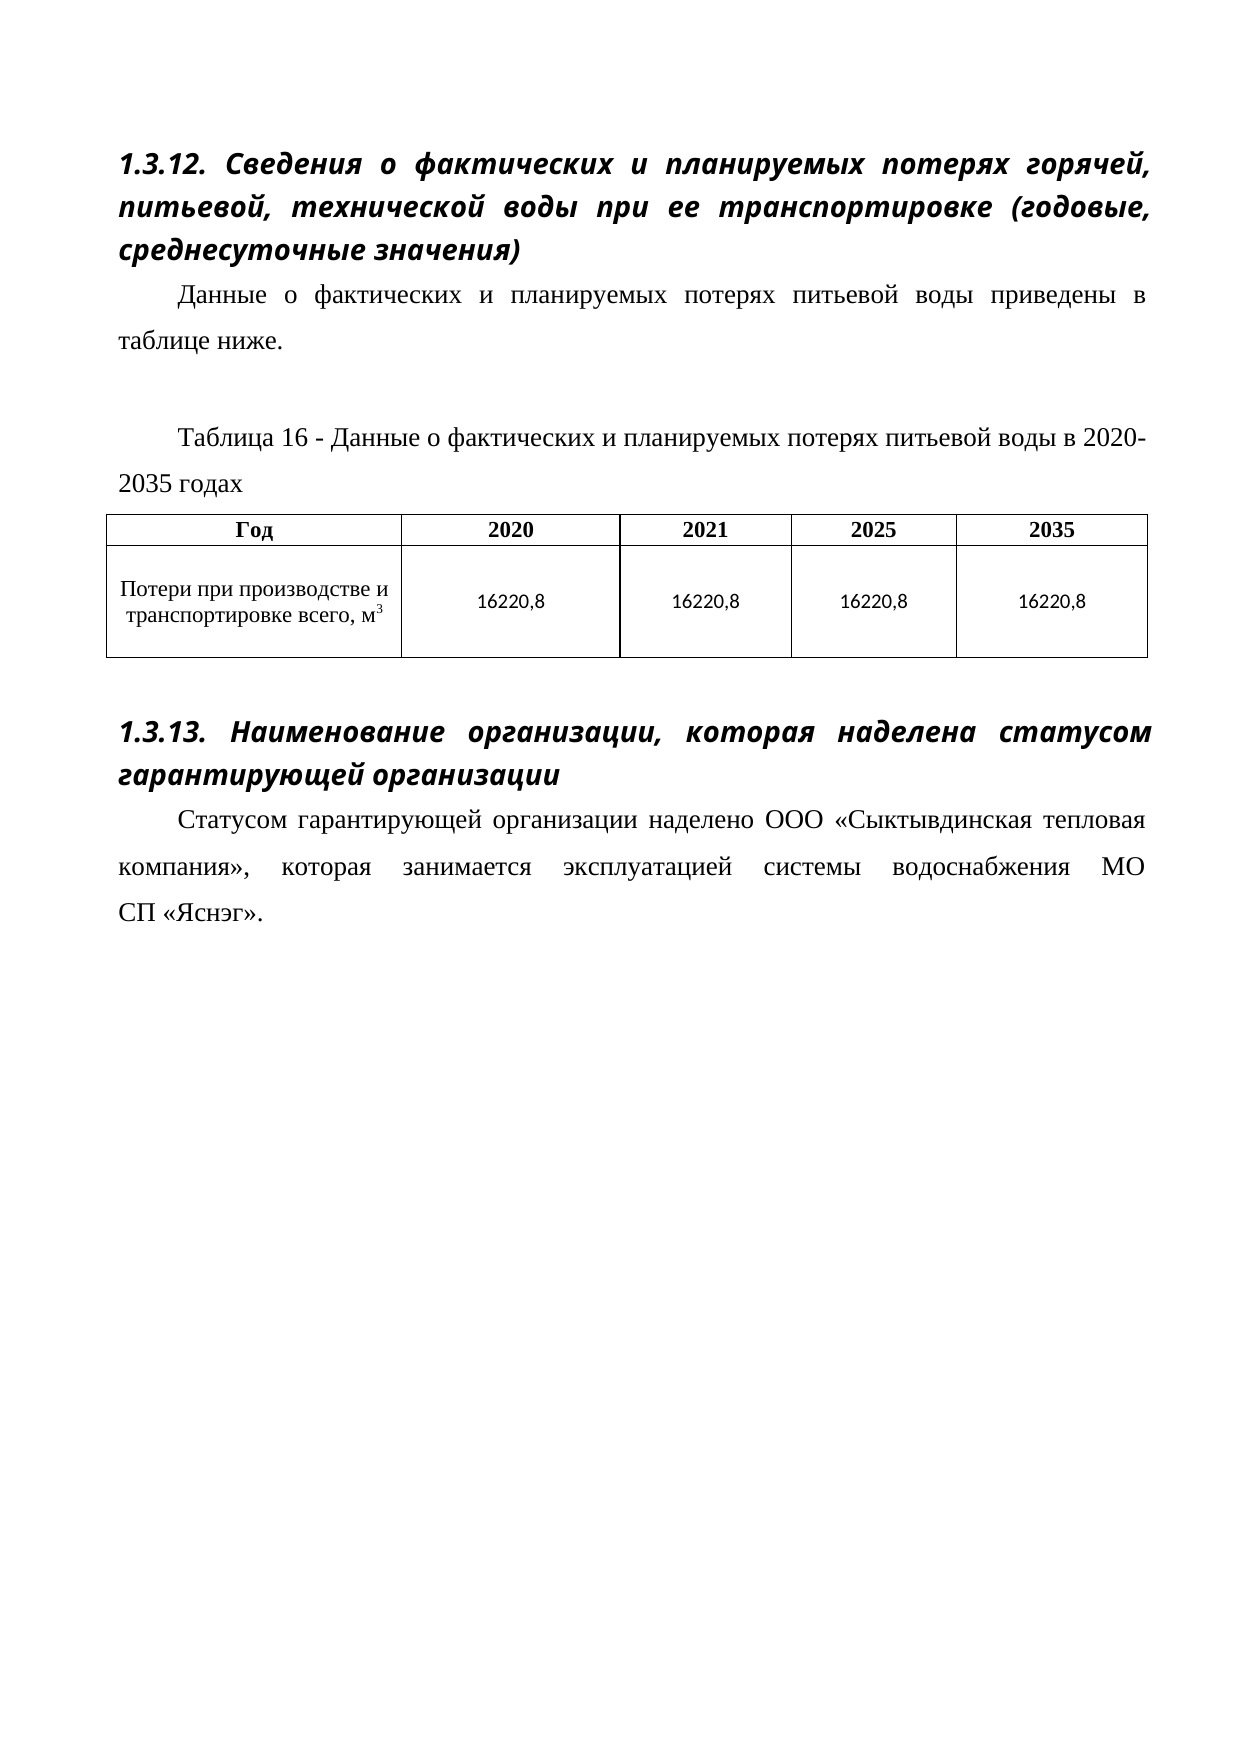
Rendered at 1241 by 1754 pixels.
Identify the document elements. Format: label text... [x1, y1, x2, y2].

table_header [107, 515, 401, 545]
text Статусом гарантирующей организации наделено ООО «Сыктывдинская тепловая компания», которая занимается эксплуатацией системы водоснабжения МО СП «Яснэг». [118, 803, 1147, 927]
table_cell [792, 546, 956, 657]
text Таблица 16 - Данные о фактических и планируемых потерях питьевой воды в 2020-2035 годах [118, 421, 1147, 498]
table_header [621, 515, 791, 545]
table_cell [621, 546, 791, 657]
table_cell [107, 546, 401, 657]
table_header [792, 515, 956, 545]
subtitle 1.3.12. Сведения о фактических и планируемых потерях горячей, питьевой, технической воды при ее транспортировке (годовые, среднесуточные значения) [118, 143, 1152, 268]
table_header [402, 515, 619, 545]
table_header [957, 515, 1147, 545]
text Данные о фактических и планируемых потерях питьевой воды приведены в таблице ниже. [118, 278, 1147, 355]
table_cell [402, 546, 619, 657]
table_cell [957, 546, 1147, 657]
subtitle 1.3.13. Наименование организации, которая наделена статусом гарантирующей организации [118, 711, 1152, 793]
